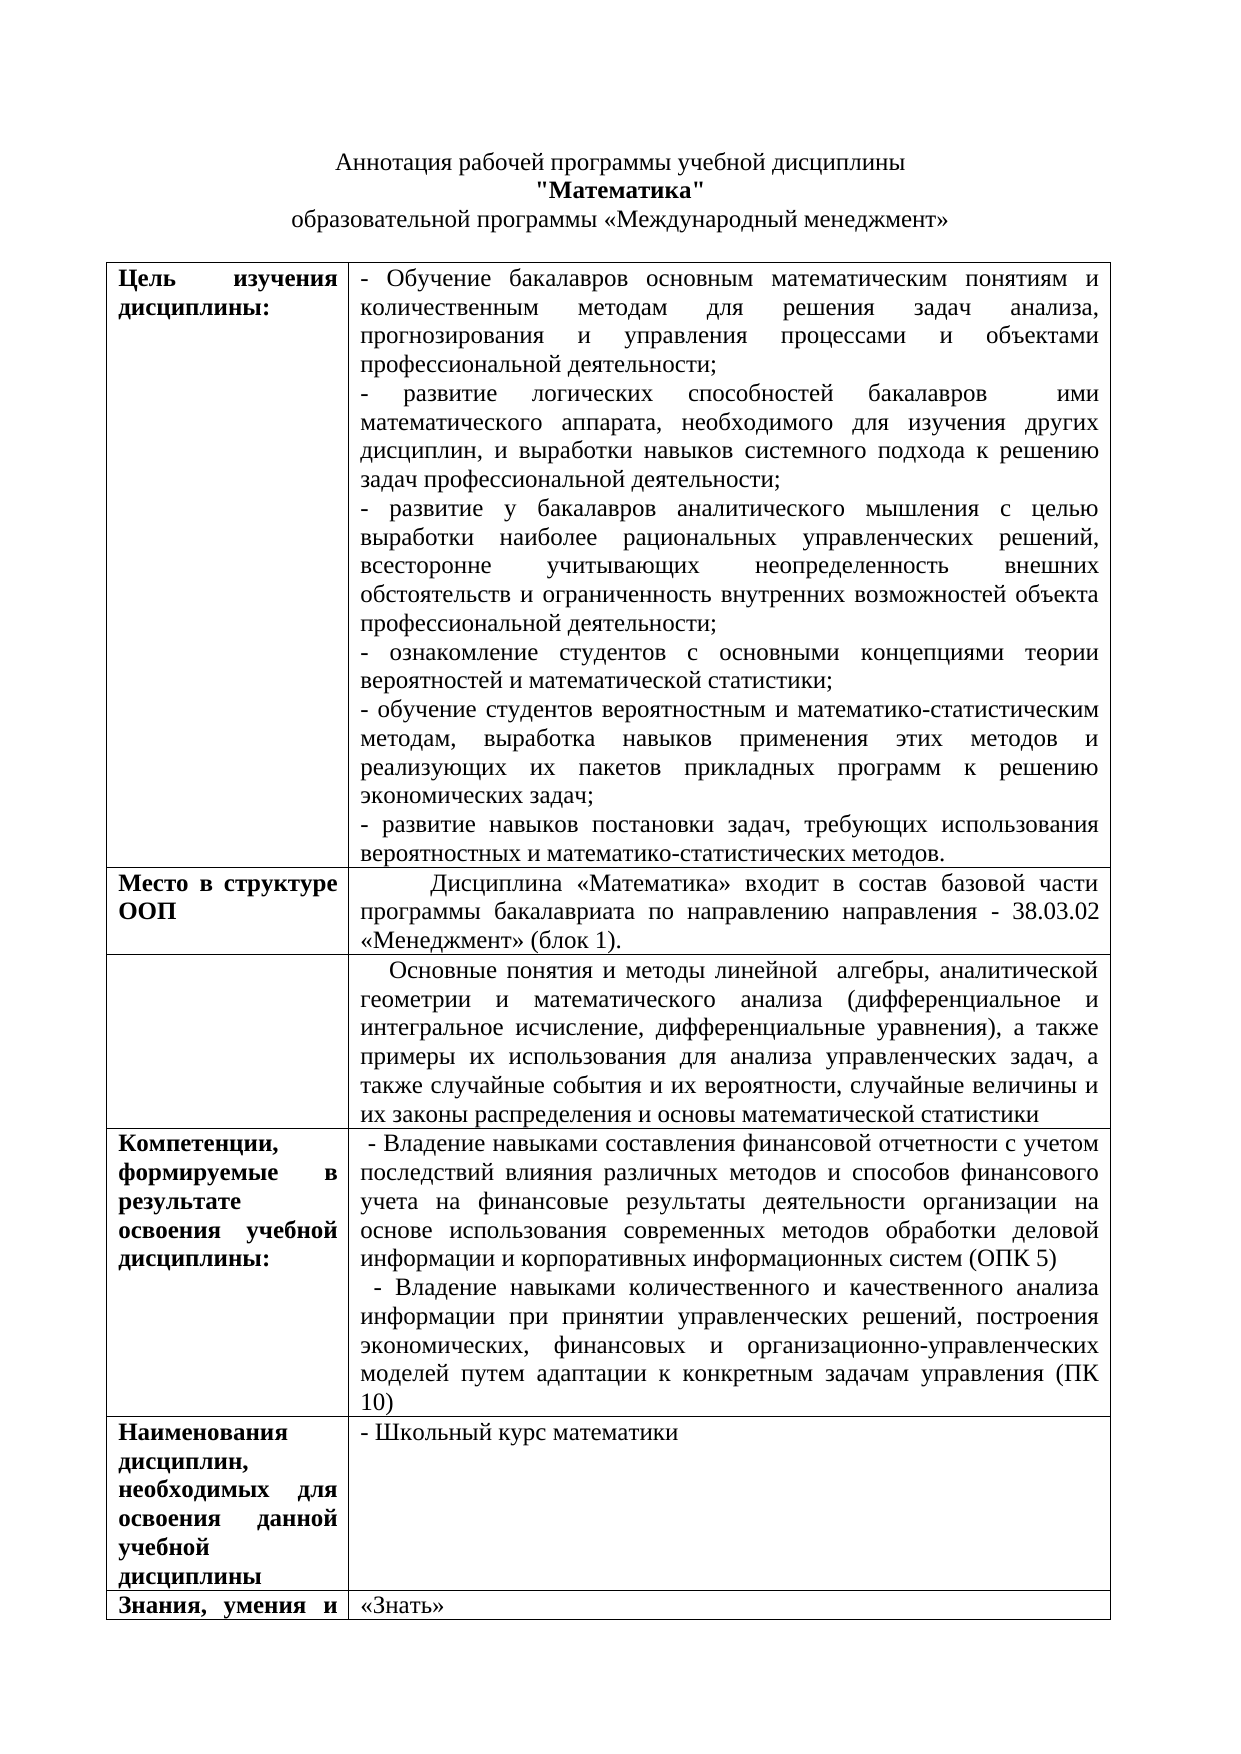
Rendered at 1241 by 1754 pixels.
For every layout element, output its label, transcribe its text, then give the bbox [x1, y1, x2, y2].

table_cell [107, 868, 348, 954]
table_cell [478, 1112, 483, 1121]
text Аннотация рабочей программы учебной дисциплины [118, 147, 1122, 176]
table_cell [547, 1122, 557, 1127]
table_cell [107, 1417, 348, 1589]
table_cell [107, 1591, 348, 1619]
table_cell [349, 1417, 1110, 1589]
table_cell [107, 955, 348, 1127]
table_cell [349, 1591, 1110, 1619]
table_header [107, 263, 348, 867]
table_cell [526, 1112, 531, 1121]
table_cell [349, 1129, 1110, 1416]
text образовательной программы «Международный менеджмент» [118, 204, 1122, 233]
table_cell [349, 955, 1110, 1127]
text "Математика" [118, 176, 1122, 204]
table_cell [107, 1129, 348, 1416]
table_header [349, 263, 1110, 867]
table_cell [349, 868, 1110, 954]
